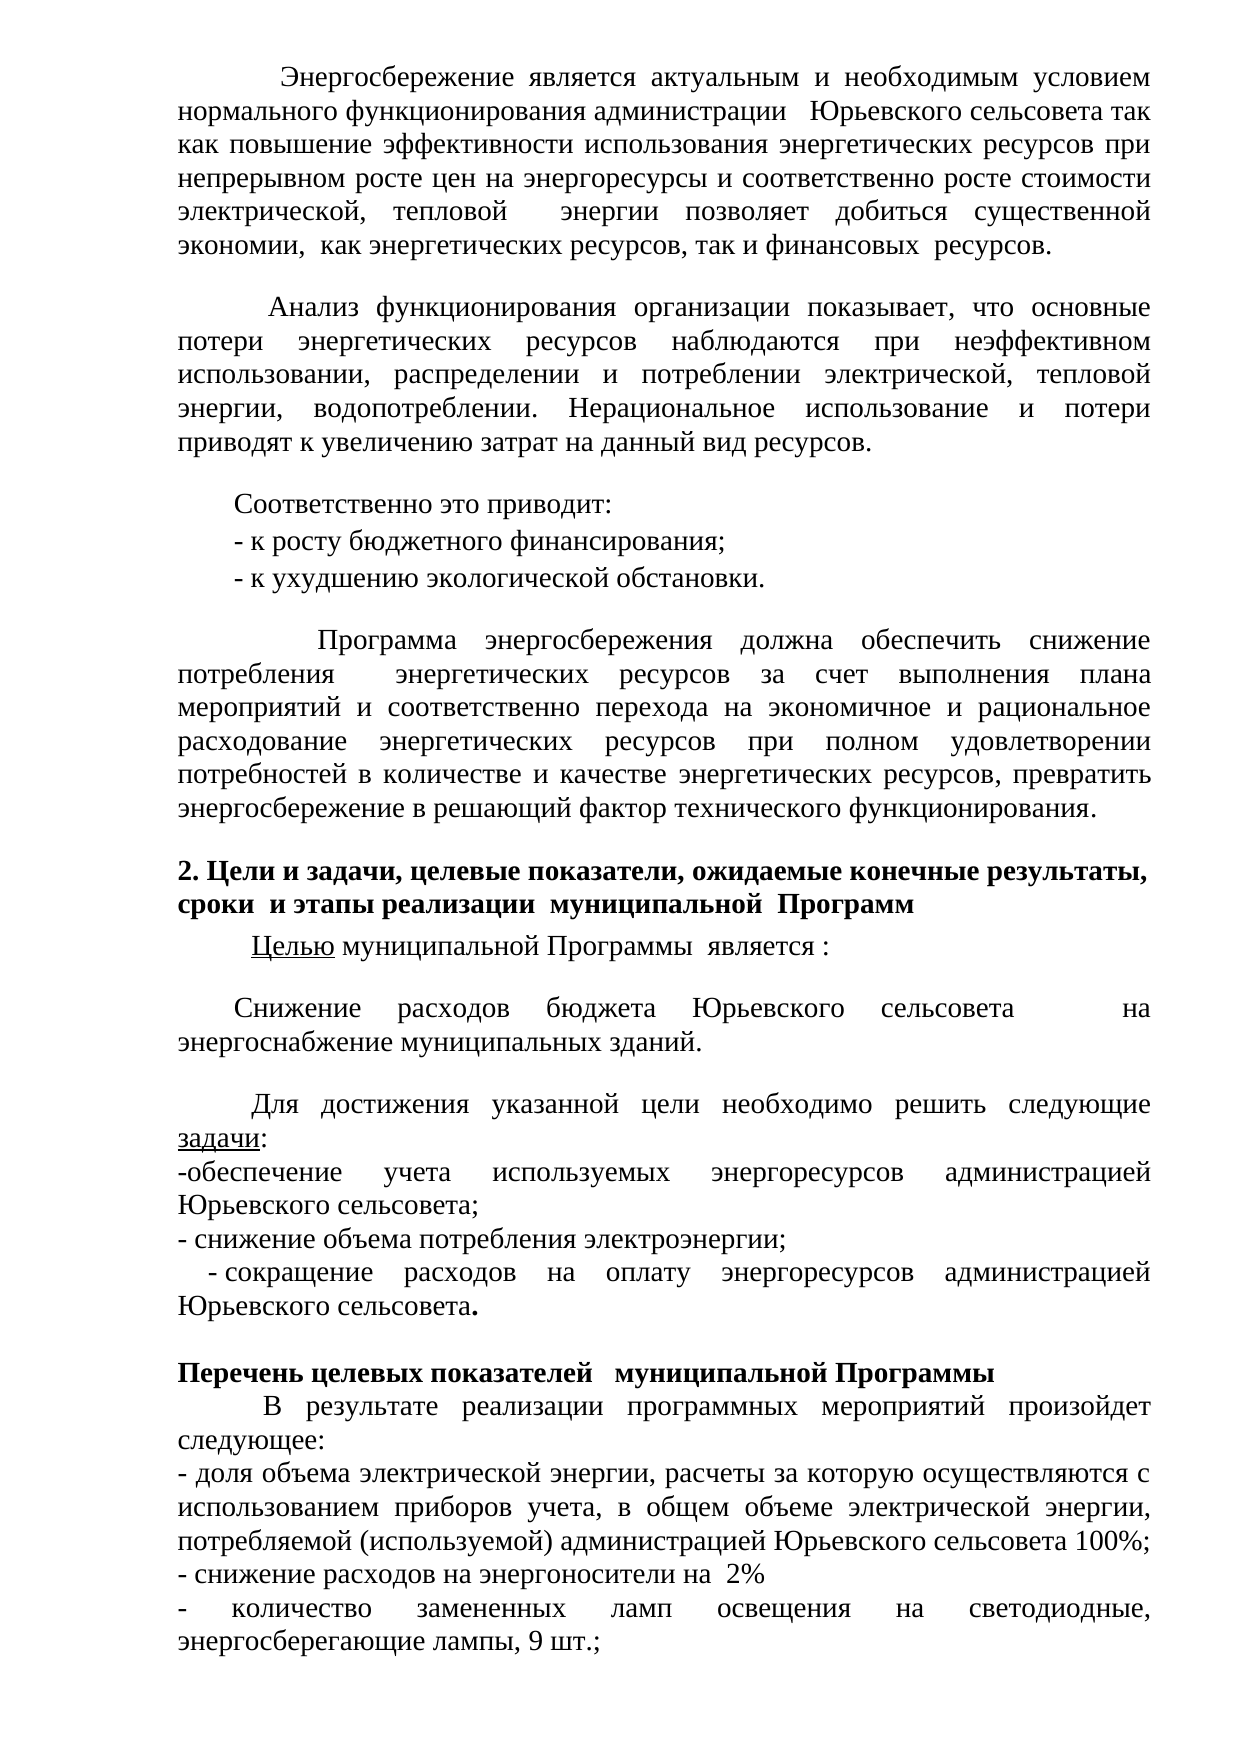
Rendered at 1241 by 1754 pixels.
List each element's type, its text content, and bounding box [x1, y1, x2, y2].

text - количество замененных ламп освещения на светодиодные, энергосберегающие лампы, 9 шт.; [177, 1590, 1152, 1657]
text - к ухудшению экологической обстановки. [177, 560, 1152, 593]
text Целью муниципальной Программы является : [177, 928, 1152, 961]
text - к росту бюджетного финансирования; [177, 523, 1152, 557]
text - сокращение расходов на оплату энергоресурсов администрацией Юрьевского сельсовета. [177, 1254, 1152, 1321]
text - доля объема электрической энергии, расчеты за которую осуществляются с использованием приборов учета, в общем объеме электрической энергии, потребляемой (используемой) администрацией Юрьевского сельсовета 100%; [177, 1456, 1152, 1556]
text Снижение расходов бюджета Юрьевского сельсовета на энергоснабжение муниципальных зданий. [177, 990, 1152, 1057]
text - снижение объема потребления электроэнергии; [177, 1221, 1152, 1254]
text Энергосбережение является актуальным и необходимым условием нормального функционирования администрации Юрьевского сельсовета так как повышение эффективности использования энергетических ресурсов при непрерывном росте цен на энергоресурсы и соответственно росте стоимости электрической, тепловой энергии позволяет добиться существенной экономии, как энергетических ресурсов, так и финансовых ресурсов. [177, 59, 1152, 260]
text Соответственно это приводит: [177, 486, 1152, 520]
text Программа энергосбережения должна обеспечить снижение потребления энергетических ресурсов за счет выполнения плана мероприятий и соответственно перехода на экономичное и рациональное расходование энергетических ресурсов при полном удовлетворении потребностей в количестве и качестве энергетических ресурсов, превратить энергосбережение в решающий фактор технического функционирования. [177, 622, 1152, 824]
text В результате реализации программных мероприятий произойдет следующее: [177, 1388, 1152, 1456]
text Перечень целевых показателей муниципальной Программы [177, 1355, 1152, 1388]
text 2. Цели и задачи, целевые показатели, ожидаемые конечные результаты, сроки и этапы реализации муниципальной Программ [177, 853, 1152, 920]
text -обеспечение учета используемых энергоресурсов администрацией Юрьевского сельсовета; [177, 1154, 1152, 1221]
text Анализ функционирования организации показывает, что основные потери энергетических ресурсов наблюдаются при неэффективном использовании, распределении и потреблении электрической, тепловой энергии, водопотреблении. Нерациональное использование и потери приводят к увеличению затрат на данный вид ресурсов. [177, 289, 1152, 457]
text Для достижения указанной цели необходимо решить следующие задачи: [177, 1087, 1152, 1154]
text - снижение расходов на энергоносители на 2% [177, 1556, 1152, 1590]
